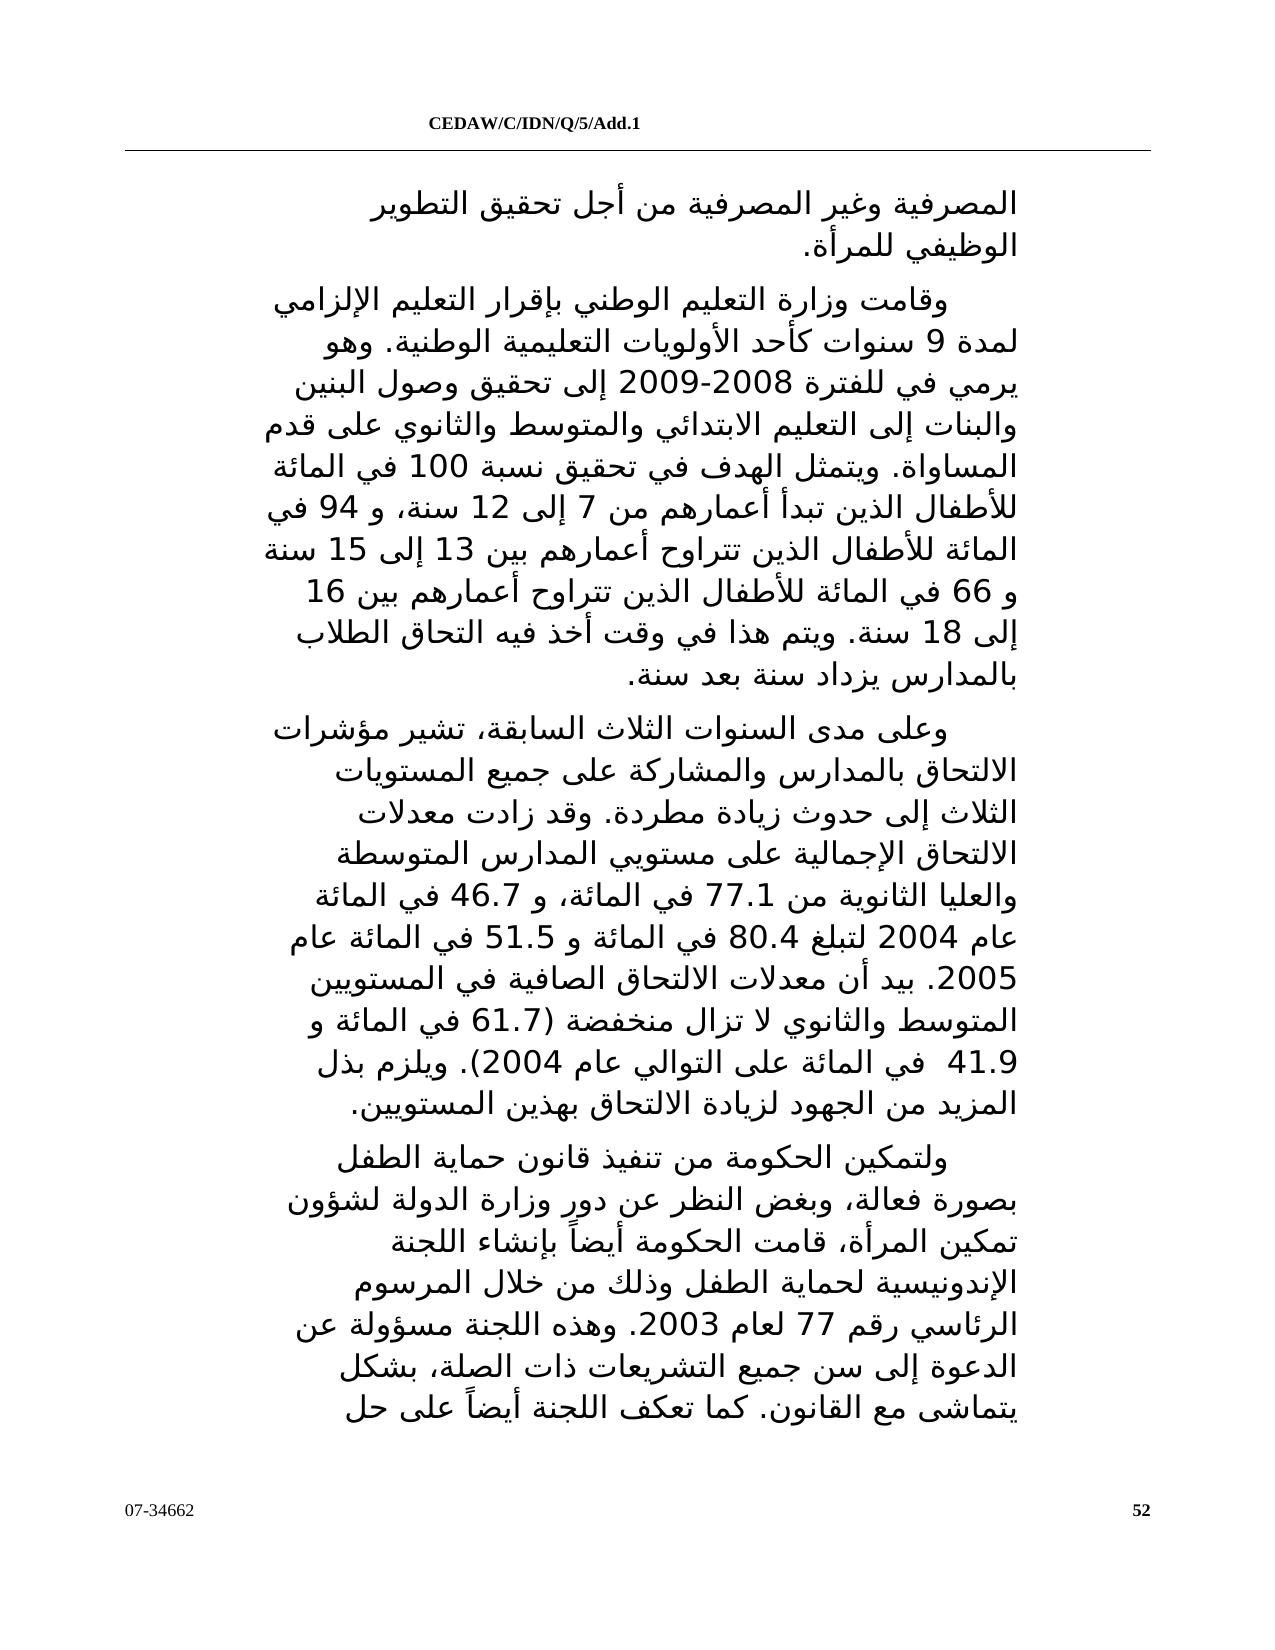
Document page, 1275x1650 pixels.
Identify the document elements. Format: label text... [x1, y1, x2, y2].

text وقامت وزارة التعليم الوطني بإقرار التعليم الإلزامي لمدة 9 سنوات كأحد الأولويات التعليمية الوطنية. وهو يرمي في للفترة 2008-2009 إلى تحقيق وصول البنين والبنات إلى التعليم الابتدائي والمتوسط والثانوي على قدم المساواة. ويتمثل الهدف في تحقيق نسبة 100 في المائة للأطفال الذين تبدأ أعمارهم من 7 إلى 12 سنة، و 94 في المائة للأطفال الذين تتراوح أعمارهم بين 13 إلى 15 سنة و 66 في المائة للأطفال الذين تتراوح أعمارهم بين 16 إلى 18 سنة. ويتم هذا في وقت أخذ فيه التحاق الطلاب بالمدارس يزداد سنة بعد سنة. [256, 277, 1018, 694]
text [256, 181, 1018, 265]
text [256, 1136, 1018, 1427]
text وعلى مدى السنوات الثلاث السابقة، تشير مؤشرات الالتحاق بالمدارس والمشاركة على جميع المستويات الثلاث إلى حدوث زيادة مطردة. وقد زادت معدلات الالتحاق الإجمالية على مستويي المدارس المتوسطة والعليا الثانوية من 77.1 في المائة، و 46.7 في المائة عام 2004 لتبلغ 80.4 في المائة و 51.5 في المائة عام 2005. بيد أن معدلات الالتحاق الصافية في المستويين المتوسط والثانوي لا تزال منخفضة (61.7 في المائة و 41.9 في المائة على التوالي عام 2004). ويلزم بذل المزيد من الجهود لزيادة الالتحاق بهذين المستويين. [256, 706, 1018, 1123]
